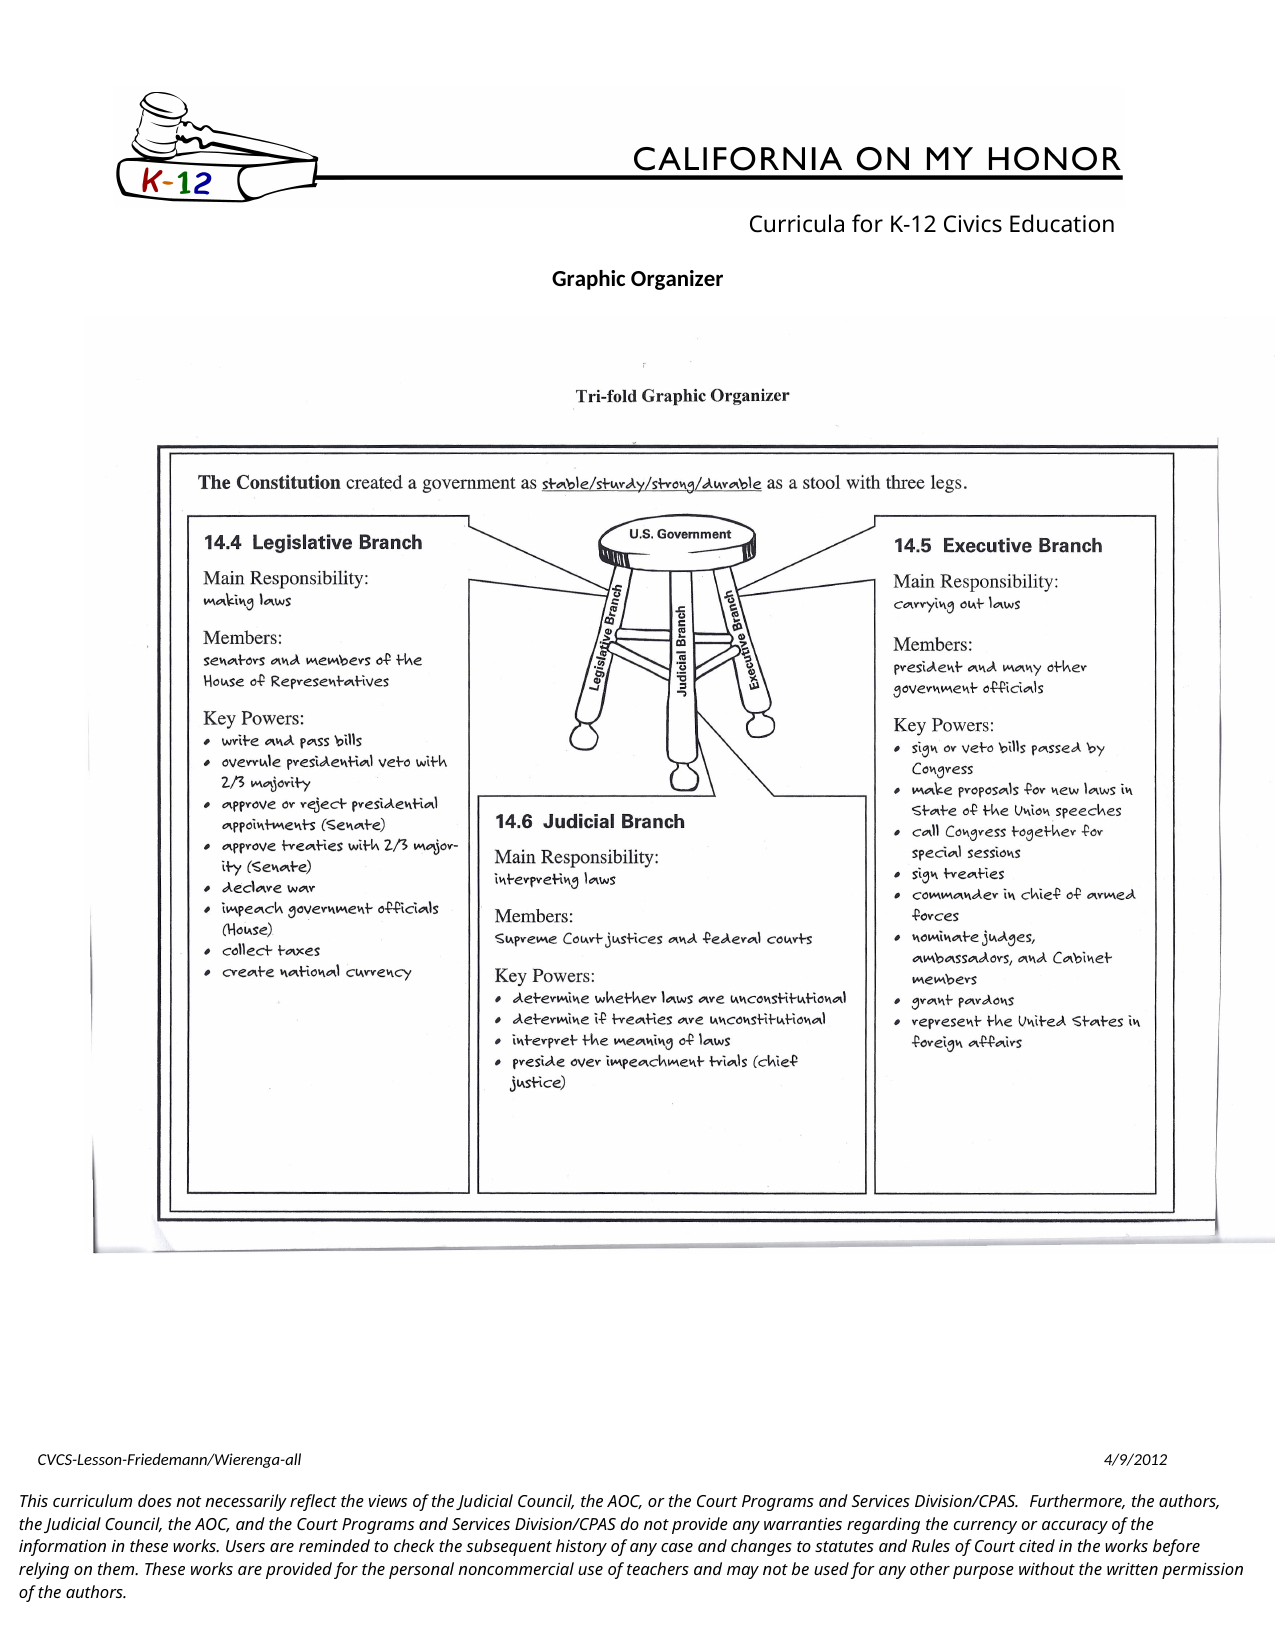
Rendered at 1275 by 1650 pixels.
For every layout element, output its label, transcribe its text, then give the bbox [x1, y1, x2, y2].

text Graphic Organizer [150, 264, 1125, 292]
picture [112, 87, 1125, 207]
